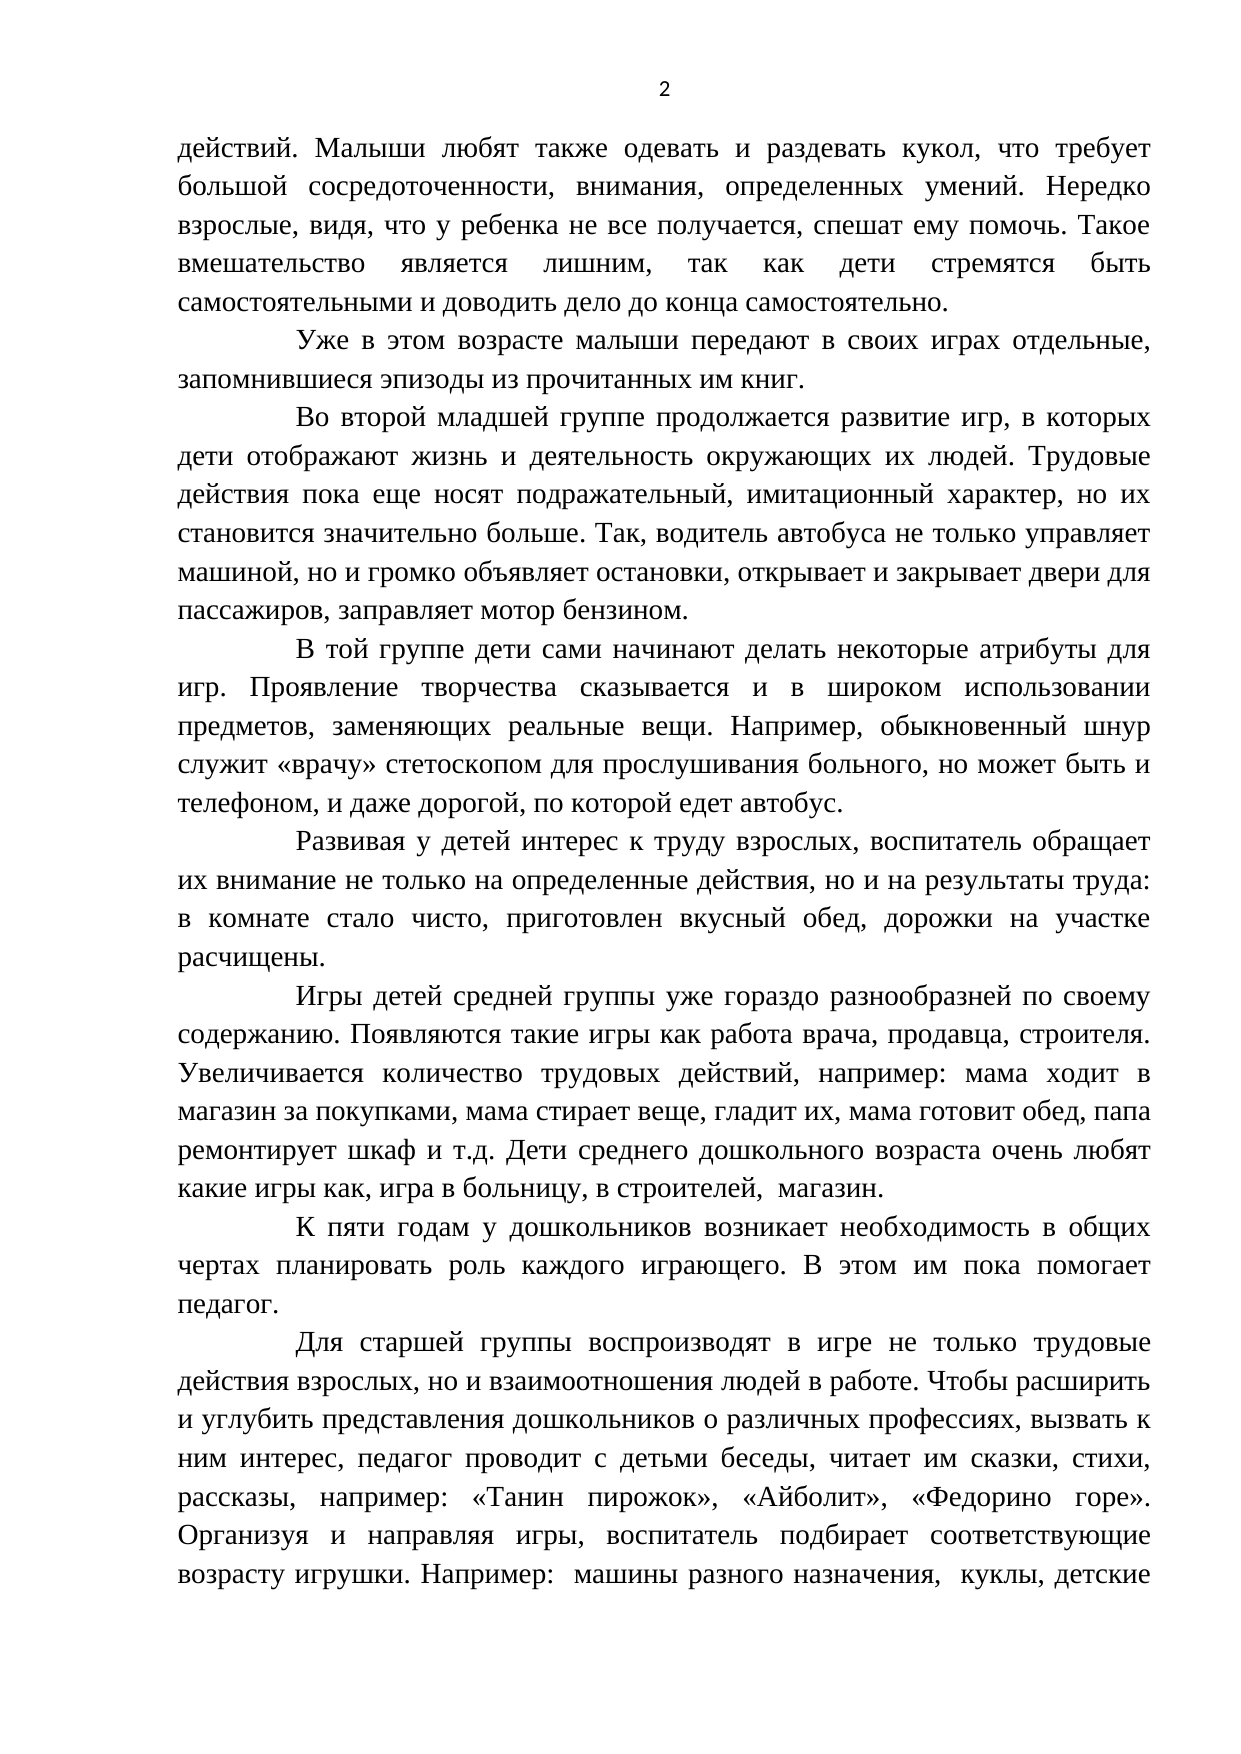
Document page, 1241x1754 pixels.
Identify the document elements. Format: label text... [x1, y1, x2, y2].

text Развивая у детей интерес к труду взрослых, воспитатель обращает их внимание не только на определенные действия, но и на результаты труда: в комнате стало чисто, приготовлен вкусный обед, дорожки на участке расчищены. [177, 823, 1152, 973]
text Игры детей средней группы уже гораздо разнообразней по своему содержанию. Появляются такие игры как работа врача, продавца, строителя. Увеличивается количество трудовых действий, например: мама ходит в магазин за покупками, мама стирает веще, гладит их, мама готовит обед, папа ремонтирует шкаф и т.д. Дети среднего дошкольного возраста очень любят какие игры как, игра в больницу, в строителей, магазин. [177, 978, 1152, 1204]
text Во второй младшей группе продолжается развитие игр, в которых дети отображают жизнь и деятельность окружающих их людей. Трудовые действия пока еще носят подражательный, имитационный характер, но их становится значительно больше. Так, водитель автобуса не только управляет машиной, но и громко объявляет остановки, открывает и закрывает двери для пассажиров, заправляет мотор бензином. [177, 399, 1152, 626]
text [177, 1324, 1152, 1589]
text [177, 130, 1152, 317]
text В той группе дети сами начинают делать некоторые атрибуты для игр. Проявление творчества сказывается и в широком использовании предметов, заменяющих реальные вещи. Например, обыкновенный шнур служит «врачу» стетоскопом для прослушивания больного, но может быть и телефоном, и даже дорогой, по которой едет автобус. [177, 631, 1152, 818]
text К пяти годам у дошкольников возникает необходимость в общих чертах планировать роль каждого играющего. В этом им пока помогает педагог. [177, 1209, 1152, 1319]
text Уже в этом возрасте малыши передают в своих играх отдельные, запомнившиеся эпизоды из прочитанных им книг. [177, 322, 1152, 394]
